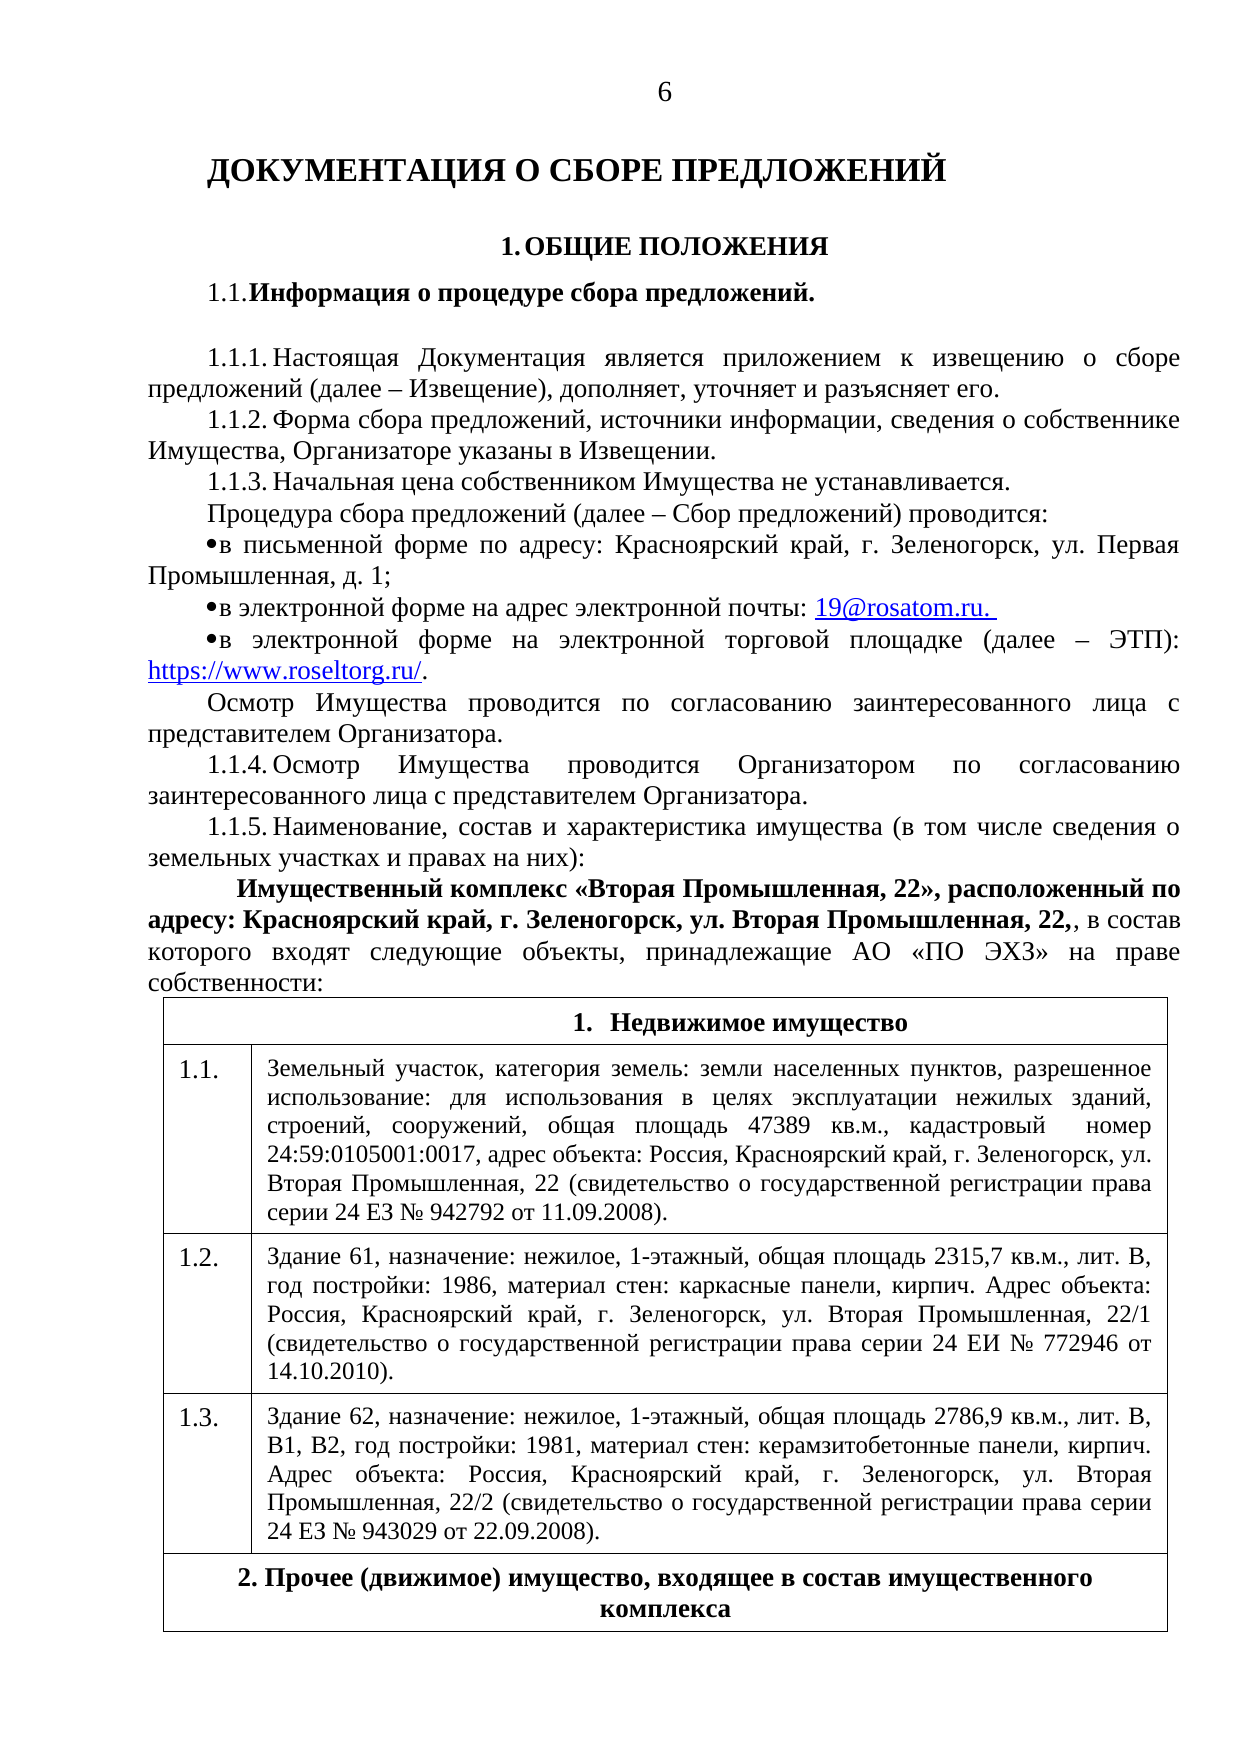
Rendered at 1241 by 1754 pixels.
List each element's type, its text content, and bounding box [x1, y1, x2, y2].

subtitle Общие положения [148, 229, 1181, 261]
text Имущественный комплекс «Вторая Промышленная, 22», расположенный по адресу: Красноярский край, г. Зеленогорск, ул. Вторая Промышленная, 22,, в состав которого входят следующие объекты, принадлежащие АО «ПО ЭХЗ» на праве собственности: [148, 872, 1181, 997]
list в электронной форме на адрес электронной почты: 19@rosatom.ru. [148, 590, 1181, 623]
table_cell Здание 61, назначение: нежилое, 1-этажный, общая площадь 2315,7 кв.м., лит. В, год постройки: 1986, материал стен: каркасные панели, кирпич. Адрес объекта: Россия, Красноярский край, г. Зеленогорск, ул. Вторая Промышленная, 22/1 (свидетельство о государственной регистрации права серии 24 ЕИ № 772946 от 14.10.2010). [252, 1234, 1167, 1393]
list в письменной форме по адресу: Красноярский край, г. Зеленогорск, ул. Первая Промышленная, д. 1; [148, 528, 1181, 590]
table_cell 2. Прочее (движимое) имущество, входящее в состав имущественного комплекса [164, 1554, 1167, 1631]
table_cell 1.2. [164, 1234, 251, 1393]
list Форма сбора предложений, источники информации, сведения о собственнике Имущества, Организаторе указаны в Извещении. [148, 403, 1181, 466]
text Остальные более подробные условия процедуры сбора предложений содержатся в Документации, являющейся неотъемлемым приложением к данному извещению. ДОКУМЕНТАЦИЯ О СБОРЕ ПРЕДЛОЖЕНИЙ [148, 150, 1181, 188]
table_cell Земельный участок, категория земель: земли населенных пунктов, разрешенное использование: для использования в целях эксплуатации нежилых зданий, строений, сооружений, общая площадь 47389 кв.м., кадастровый номер 24:59:0105001:0017, адрес объекта: Россия, Красноярский край, г. Зеленогорск, ул. Вторая Промышленная, 22 (свидетельство о государственной регистрации права серии 24 ЕЗ № 942792 от 11.09.2008). [252, 1045, 1167, 1233]
list Наименование, состав и характеристика имущества (в том числе сведения о земельных участках и правах на них): [148, 810, 1181, 872]
table_cell 1.3. [164, 1394, 251, 1552]
list в электронной форме на электронной торговой площадке (далее – ЭТП): https://www.roseltorg.ru/. [148, 623, 1181, 686]
list Осмотр Имущества проводится по согласованию заинтересованного лица с представителем Организатора. [148, 686, 1181, 748]
list Настоящая Документация является приложением к извещению о сборе предложений (далее – Извещение), дополняет, уточняет и разъясняет его. [148, 341, 1181, 403]
list Начальная цена собственником Имущества не устанавливается. [148, 466, 1181, 497]
list Осмотр Имущества проводится Организатором по согласованию заинтересованного лица с представителем Организатора. [148, 748, 1181, 810]
subtitle Информация о процедуре сбора предложений. [148, 276, 1181, 307]
table_cell 1.1. [164, 1045, 251, 1233]
table_cell Здание 62, назначение: нежилое, 1-этажный, общая площадь 2786,9 кв.м., лит. В, В1, В2, год постройки: 1981, материал стен: керамзитобетонные панели, кирпич. Адрес объекта: Россия, Красноярский край, г. Зеленогорск, ул. Вторая Промышленная, 22/2 (свидетельство о государственной регистрации права серии 24 ЕЗ № 943029 от 22.09.2008). [252, 1394, 1167, 1552]
table_header Недвижимое имущество [164, 998, 1167, 1044]
list Процедура сбора предложений (далее – Сбор предложений) проводится: [148, 497, 1181, 528]
